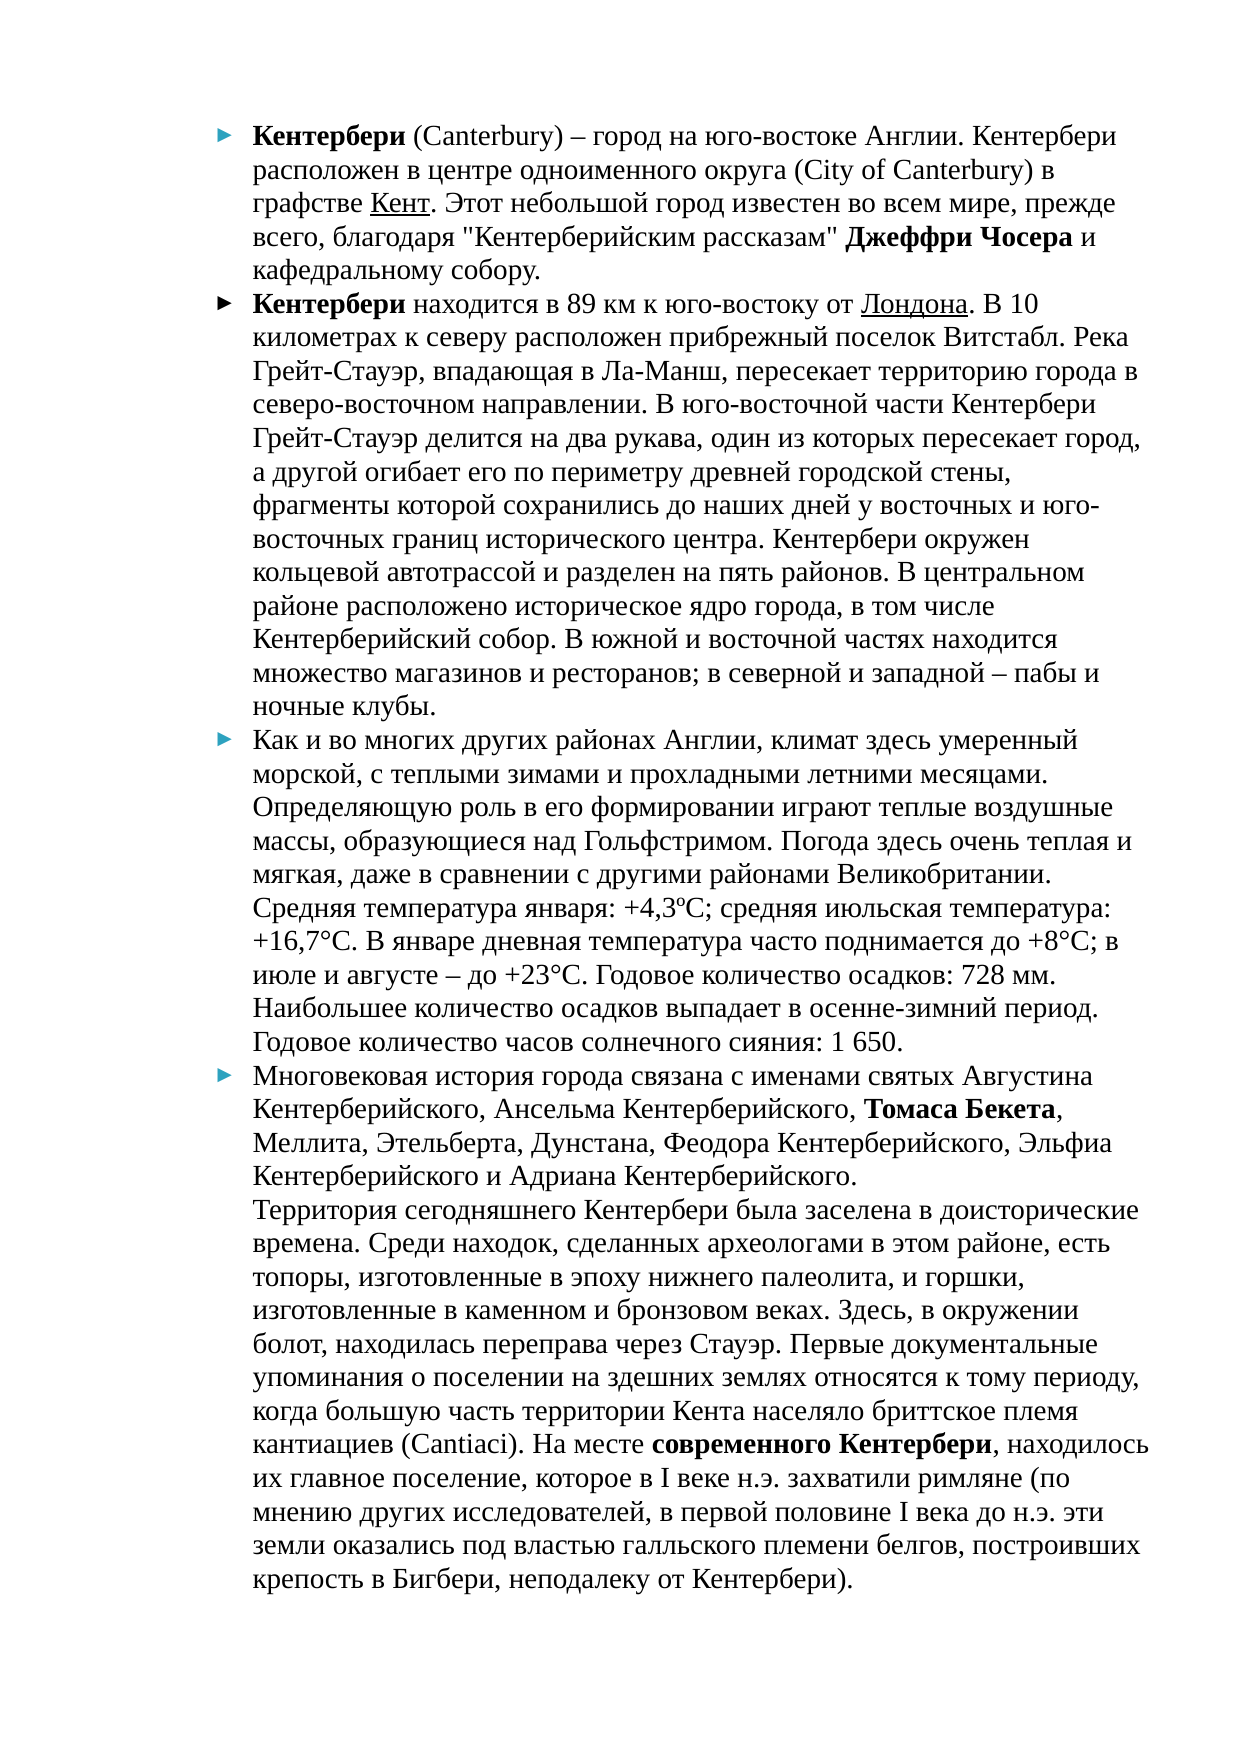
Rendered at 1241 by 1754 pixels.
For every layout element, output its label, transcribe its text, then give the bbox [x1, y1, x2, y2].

list Как и во многих других районах Англии, климат здесь умеренный морской, с теплыми зимами и прохладными летними месяцами. Определяющую роль в его формировании играют теплые воздушные массы, образующиеся над Гольфстримом. Погода здесь очень теплая и мягкая, даже в сравнении с другими районами Великобритании. Средняя температура января: +4,3ºС; средняя июльская температура: +16,7°С. В январе дневная температура часто поднимается до +8°С; в июле и августе – до +23°С. Годовое количество осадков: 728 мм. Наибольшее количество осадков выпадает в осенне-зимний период. Годовое количество часов солнечного сияния: 1 650. [215, 722, 1152, 1058]
list Кентербери находится в 89 км к юго-востоку от Лондона. В 10 километрах к северу расположен прибрежный поселок Витстабл. Река Грейт-Стауэр, впадающая в Ла-Манш, пересекает территорию города в северо-восточном направлении. В юго-восточной части Кентербери Грейт-Стауэр делится на два рукава, один из которых пересекает город, а другой огибает его по периметру древней городской стены, фрагменты которой сохранились до наших дней у восточных и юго-восточных границ исторического центра. Кентербери окружен кольцевой автотрассой и разделен на пять районов. В центральном районе расположено историческое ядро города, в том числе Кентерберийский собор. В южной и восточной частях находится множество магазинов и ресторанов; в северной и западной – пабы и ночные клубы. [215, 286, 1152, 722]
list Многовековая история города связана с именами святых Августина Кентерберийского, Ансельма Кентерберийского, Томаса Бекета, Меллита, Этельберта, Дунстана, Феодора Кентерберийского, Эльфиа Кентерберийского и Адриана Кентерберийского. Территория сегодняшнего Кентербери была заселена в доисторические времена. Среди находок, сделанных археологами в этом районе, есть топоры, изготовленные в эпоху нижнего палеолита, и горшки, изготовленные в каменном и бронзовом веках. Здесь, в окружении болот, находилась переправа через Стауэр. Первые документальные упоминания о поселении на здешних землях относятся к тому периоду, когда большую часть территории Кента населяло бриттское племя кантиациев (Cantiaci). На месте современного Кентербери, находилось их главное поселение, которое в I веке н.э. захватили римляне (по мнению других исследователей, в первой половине I века до н.э. эти земли оказались под властью галльского племени белгов, построивших крепость в Бигбери, неподалеку от Кентербери). [215, 1058, 1152, 1594]
list Кентербери (Canterbury) – город на юго-востоке Англии. Кентербери расположен в центре одноименного округа (City of Canterbury) в графстве Кент. Этот небольшой город известен во всем мире, прежде всего, благодаря "Кентерберийским рассказам" Джеффри Чосера и кафедральному собору. [215, 118, 1152, 286]
